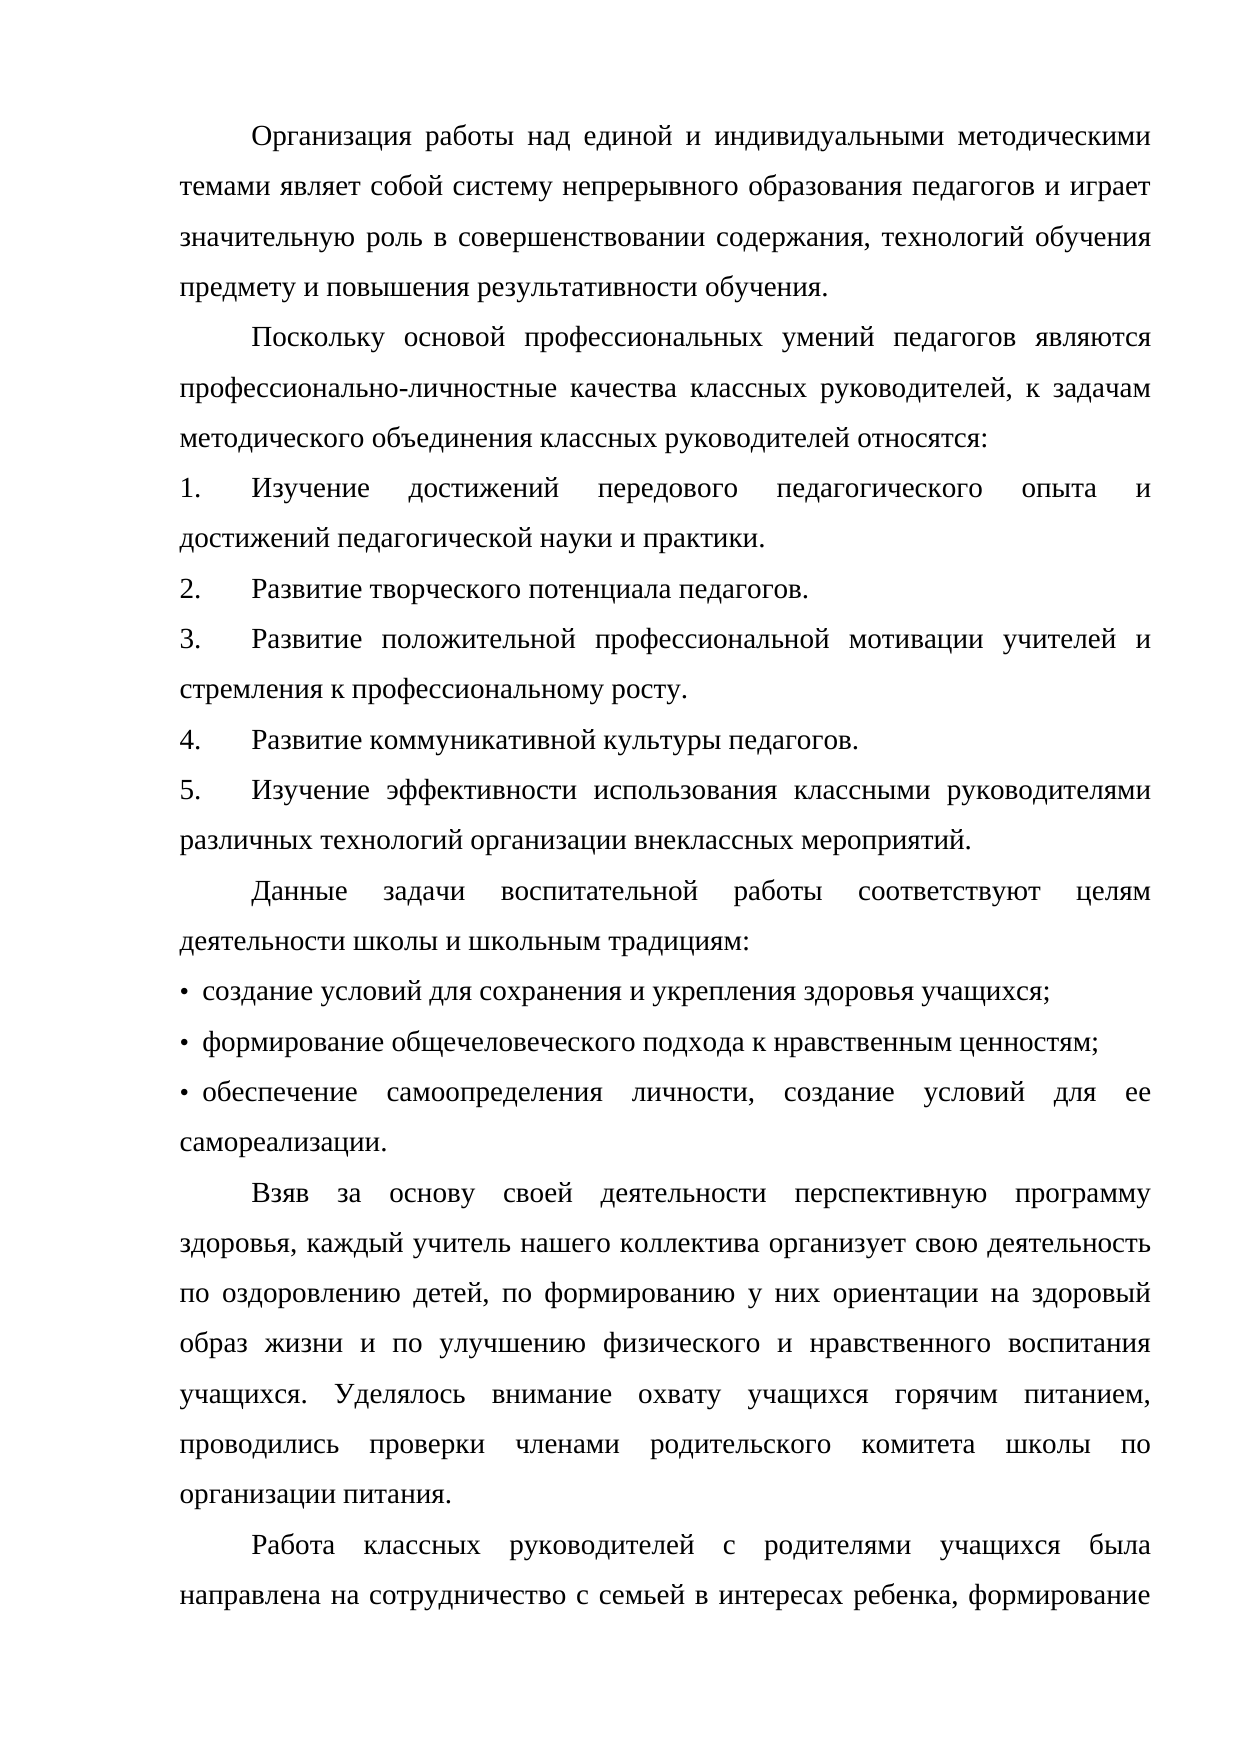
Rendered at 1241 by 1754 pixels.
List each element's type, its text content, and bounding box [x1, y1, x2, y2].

text Взяв за основу своей деятельности перспективную программу здоровья, каждый учитель нашего коллектива организует свою деятельность по оздоровлению детей, по формированию у них ориентации на здоровый образ жизни и по улучшению физического и нравственного воспитания учащихся. Уделялось внимание охвату учащихся горячим питанием, проводились проверки членами родительского комитета школы по организации питания. [179, 1175, 1152, 1510]
list формирование общечеловеческого подхода к нравственным ценностям; [179, 1024, 1152, 1057]
text Данные задачи воспитательной работы соответствуют целям деятельности школы и школьным традициям: [179, 873, 1152, 957]
text Организация работы над единой и индивидуальными методическими темами являет собой систему непрерывного образования педагогов и играет значительную роль в совершенствовании содержания, технологий обучения предмету и повышения результативности обучения. [179, 118, 1152, 303]
list обеспечение самоопределения личности, создание условий для ее самореализации. [179, 1074, 1152, 1158]
list Изучение эффективности использования классными руководителями различных технологий организации внеклассных мероприятий. [179, 772, 1152, 856]
text Поскольку основой профессиональных умений педагогов являются профессионально-личностные качества классных руководителей, к задачам методического объединения классных руководителей относятся: [179, 319, 1152, 453]
list Изучение достижений передового педагогического опыта и достижений педагогической науки и практики. [179, 470, 1152, 554]
list Развитие коммуникативной культуры педагогов. [179, 722, 1152, 755]
list создание условий для сохранения и укрепления здоровья учащихся; [179, 973, 1152, 1007]
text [179, 1527, 1152, 1611]
list Развитие положительной профессиональной мотивации учителей и стремления к профессиональному росту. [179, 621, 1152, 705]
list Развитие творческого потенциала педагогов. [179, 571, 1152, 604]
